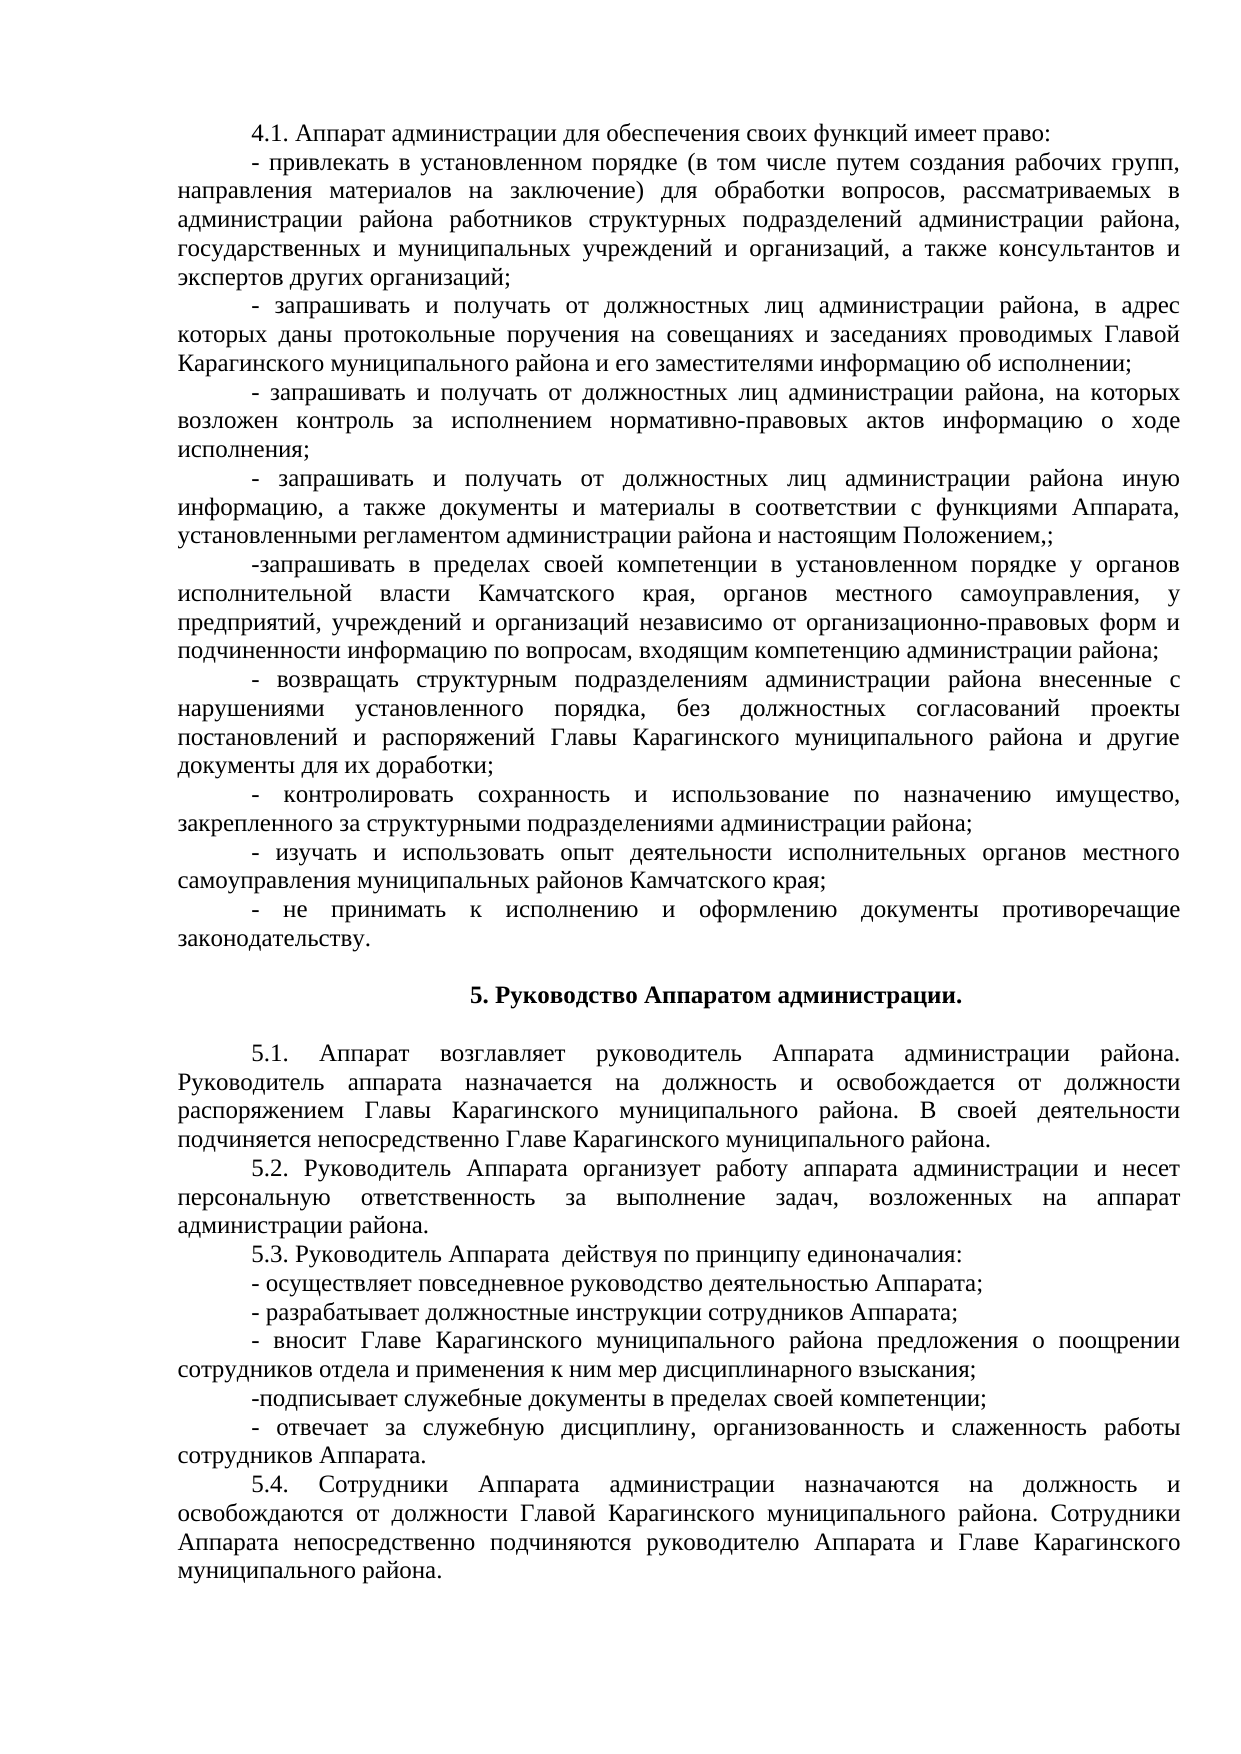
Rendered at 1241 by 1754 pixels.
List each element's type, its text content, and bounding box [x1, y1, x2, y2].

text 5.2. Руководитель Аппарата организует работу аппарата администрации и несет персональную ответственность за выполнение задач, возложенных на аппарат администрации района. [177, 1153, 1181, 1239]
text - контролировать сохранность и использование по назначению имущество, закрепленного за структурными подразделениями администрации района; [177, 779, 1181, 837]
text - отвечает за служебную дисциплину, организованность и слаженность работы сотрудников Аппарата. [177, 1412, 1181, 1469]
text - не принимать к исполнению и оформлению документы противоречащие законодательству. [177, 894, 1181, 952]
text - запрашивать и получать от должностных лиц администрации района, на которых возложен контроль за исполнением нормативно-правовых актов информацию о ходе исполнения; [177, 377, 1181, 463]
text -подписывает служебные документы в пределах своей компетенции; [177, 1383, 1181, 1412]
text 5.3. Руководитель Аппарата действуя по принципу единоначалия: [177, 1239, 1181, 1268]
text - привлекать в установленном порядке (в том числе путем создания рабочих групп, направления материалов на заключение) для обработки вопросов, рассматриваемых в администрации района работников структурных подразделений администрации района, государственных и муниципальных учреждений и организаций, а также консультантов и экспертов других организаций; [177, 147, 1181, 291]
text - осуществляет повседневное руководство деятельностью Аппарата; [177, 1268, 1181, 1297]
text 5.4. Сотрудники Аппарата администрации назначаются на должность и освобождаются от должности Главой Карагинского муниципального района. Сотрудники Аппарата непосредственно подчиняются руководителю Аппарата и Главе Карагинского муниципального района. [177, 1469, 1181, 1584]
text - изучать и использовать опыт деятельности исполнительных органов местного самоуправления муниципальных районов Камчатского края; [177, 837, 1181, 894]
text - запрашивать и получать от должностных лиц администрации района иную информацию, а также документы и материалы в соответствии с функциями Аппарата, установленными регламентом администрации района и настоящим Положением,; [177, 463, 1181, 549]
text -запрашивать в пределах своей компетенции в установленном порядке у органов исполнительной власти Камчатского края, органов местного самоуправления, у предприятий, учреждений и организаций независимо от организационно-правовых форм и подчиненности информацию по вопросам, входящим компетенцию администрации района; [177, 549, 1181, 664]
text - запрашивать и получать от должностных лиц администрации района, в адрес которых даны протокольные поручения на совещаниях и заседаниях проводимых Главой Карагинского муниципального района и его заместителями информацию об исполнении; [177, 291, 1181, 377]
text - вносит Главе Карагинского муниципального района предложения о поощрении сотрудников отдела и применения к ним мер дисциплинарного взыскания; [177, 1326, 1181, 1383]
text - разрабатывает должностные инструкции сотрудников Аппарата; [177, 1297, 1181, 1326]
text - возвращать структурным подразделениям администрации района внесенные с нарушениями установленного порядка, без должностных согласований проекты постановлений и распоряжений Главы Карагинского муниципального района и другие документы для их доработки; [177, 664, 1181, 779]
text 5. Руководство Аппаратом администрации. [177, 981, 1181, 1009]
text 4.1. Аппарат администрации для обеспечения своих функций имеет право: [177, 118, 1181, 147]
text 5.1. Аппарат возглавляет руководитель Аппарата администрации района. Руководитель аппарата назначается на должность и освобождается от должности распоряжением Главы Карагинского муниципального района. В своей деятельности подчиняется непосредственно Главе Карагинского муниципального района. [177, 1038, 1181, 1153]
